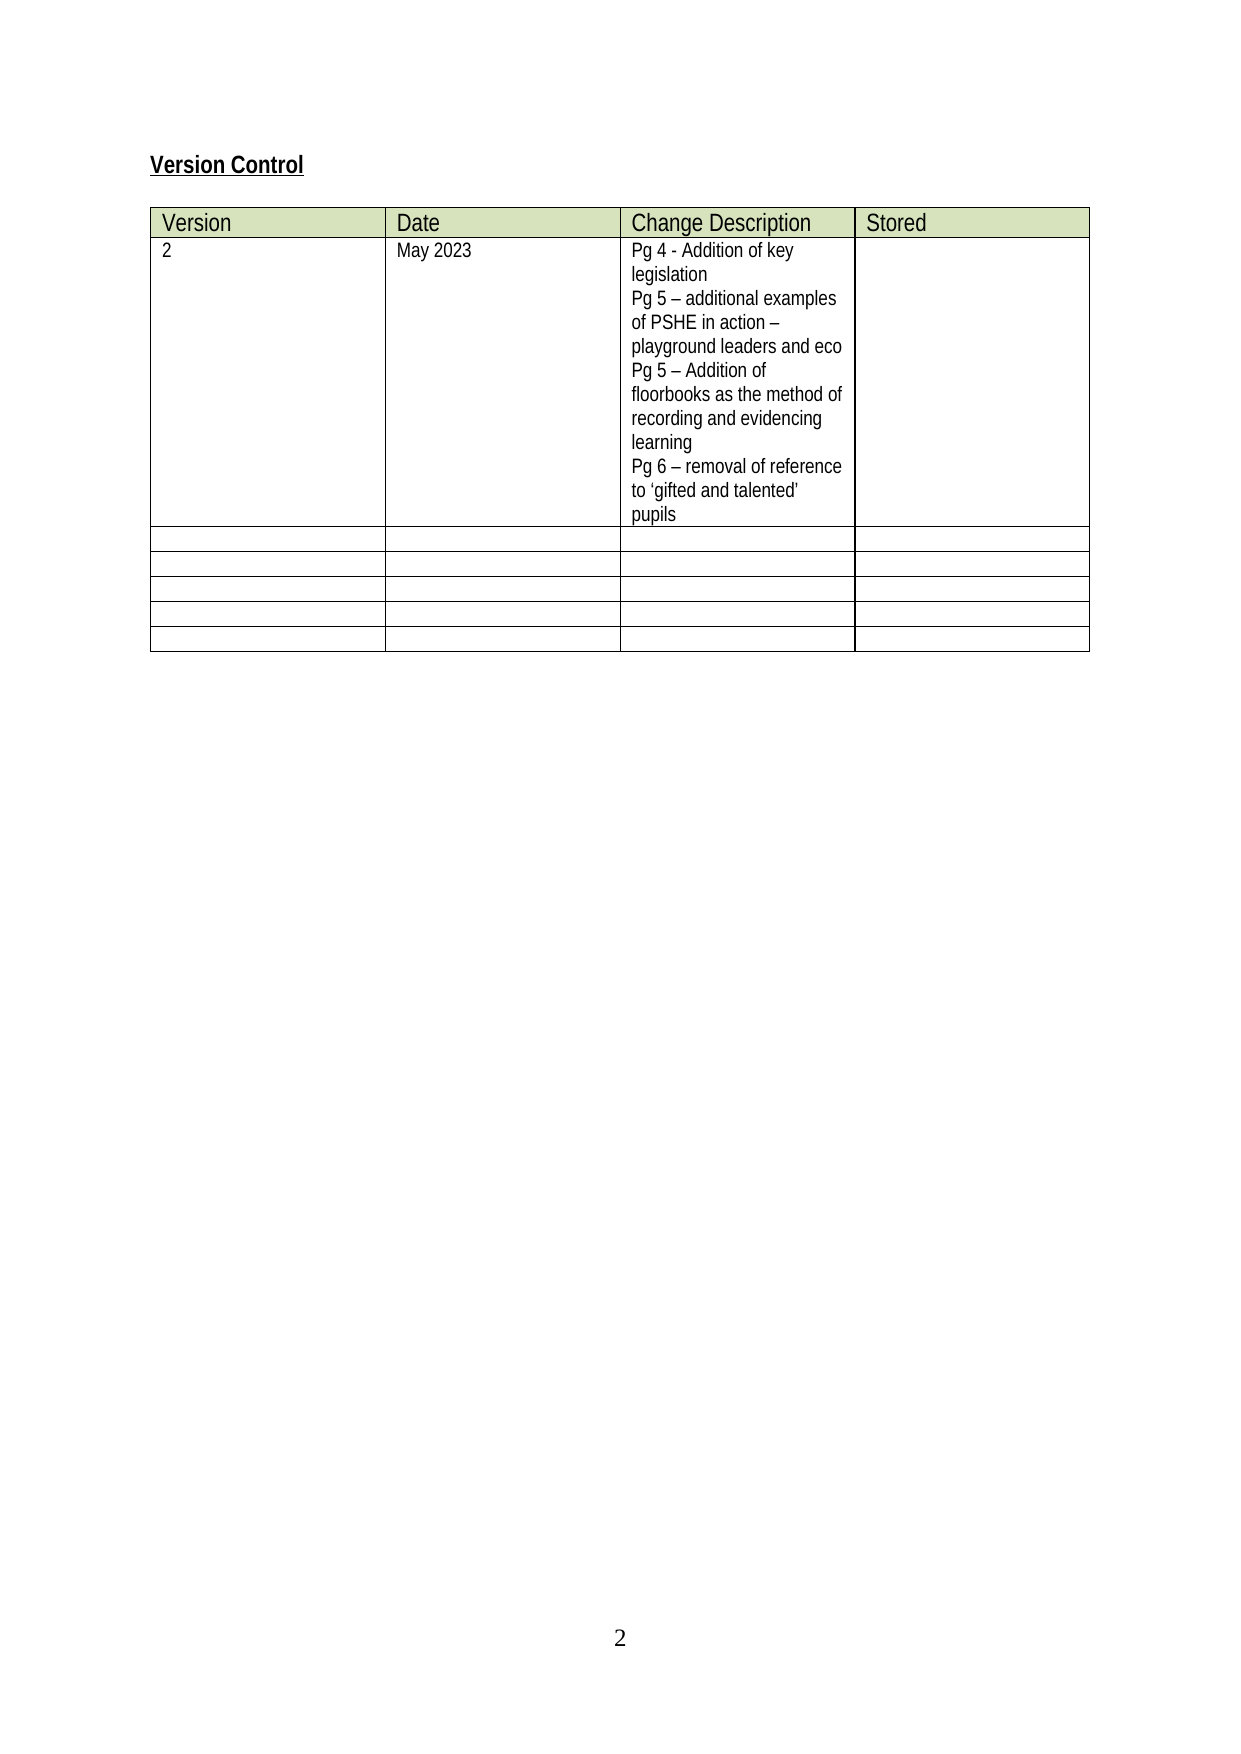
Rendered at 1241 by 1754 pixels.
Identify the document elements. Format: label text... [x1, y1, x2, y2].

text Version Control [150, 150, 1090, 179]
table_cell [621, 602, 854, 626]
table_cell [386, 627, 620, 651]
table_cell [856, 577, 1089, 601]
table_cell [386, 552, 620, 576]
table_cell [856, 602, 1089, 626]
table_header Date [386, 208, 620, 237]
table_cell [621, 577, 854, 601]
table_cell [621, 627, 854, 651]
table_header Change Description [621, 208, 854, 237]
table_cell [856, 527, 1089, 551]
table_cell [151, 577, 385, 601]
table_cell [386, 602, 620, 626]
table_cell [151, 627, 385, 651]
table_cell [151, 527, 385, 551]
table_cell [621, 552, 854, 576]
table_header Stored [856, 208, 1089, 237]
table_cell [856, 238, 1089, 526]
table_cell [386, 577, 620, 601]
table_cell [856, 552, 1089, 576]
table_cell [621, 527, 854, 551]
table_cell [151, 602, 385, 626]
table_cell [386, 527, 620, 551]
table_cell [856, 627, 1089, 651]
table_header Version [151, 208, 385, 237]
table_cell May 2023 [386, 238, 620, 526]
table_cell Pg 4 - Addition of key legislation Pg 5 – additional examples of PSHE in action – playground leaders and eco Pg 5 – Addition of floorbooks as the method of recording and evidencing learning Pg 6 – removal of reference to ‘gifted and talented’ pupils [621, 238, 854, 526]
table_cell [151, 552, 385, 576]
table_cell 2 [151, 238, 385, 526]
